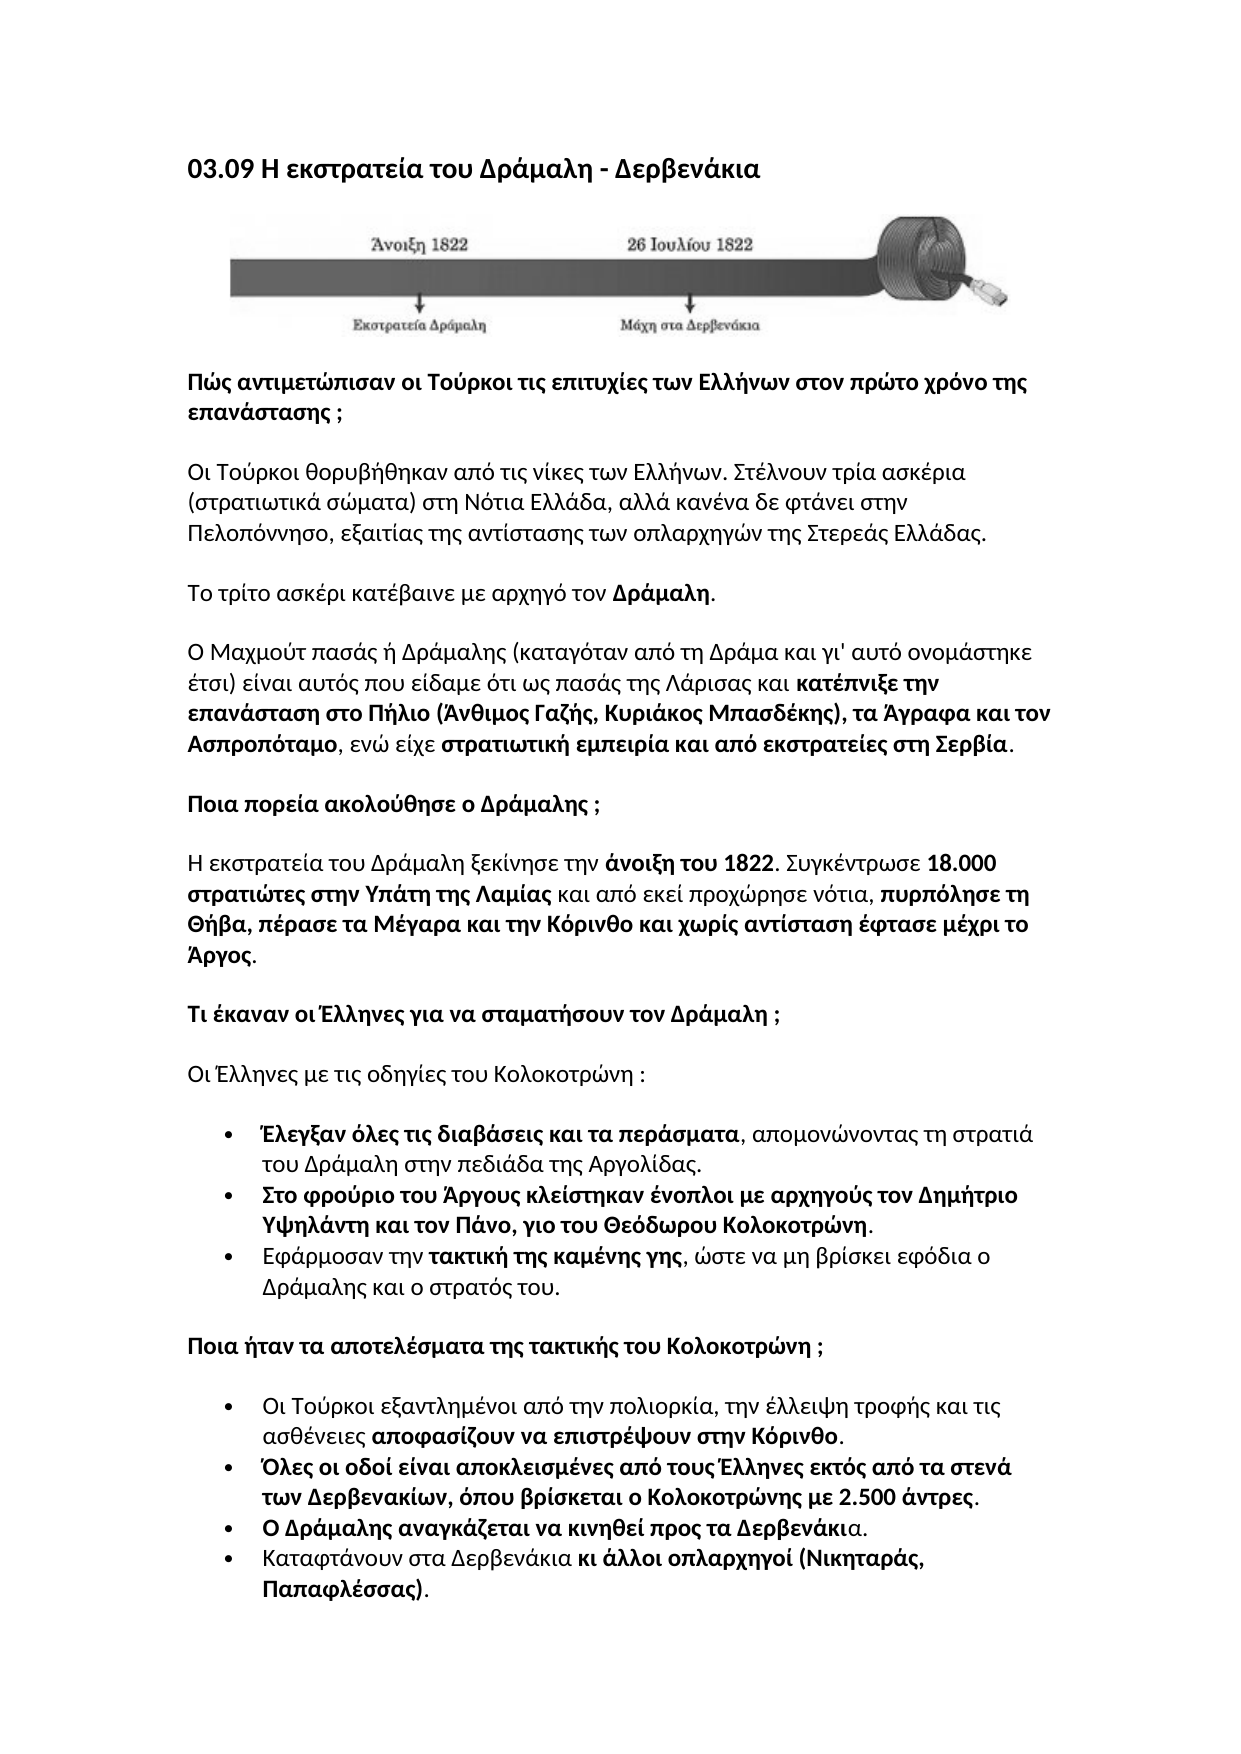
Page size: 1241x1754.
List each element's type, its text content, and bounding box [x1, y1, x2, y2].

list Οι Τούρκοι εξαντλημένοι από την πολιορκία, την έλλειψη τροφής και τις ασθένειες αποφασίζουν να επιστρέψουν στην Κόρινθο. [225, 1390, 1053, 1451]
text Οι Έλληνες με τις οδηγίες του Κολοκοτρώνη : [187, 1058, 1053, 1089]
list Στο φρούριο του Άργους κλείστηκαν ένοπλοι με αρχηγούς τον Δημήτριο Υψηλάντη και τον Πάνο, γιο του Θεόδωρου Κολοκοτρώνη. [225, 1179, 1053, 1240]
text Πώς αντιμετώπισαν οι Τούρκοι τις επιτυχίες των Ελλήνων στον πρώτο χρόνο της επανάστασης ; [187, 366, 1053, 427]
list Έλεγξαν όλες τις διαβάσεις και τα περάσματα, απομονώνοντας τη στρατιά του Δράμαλη στην πεδιάδα της Αργολίδας. [225, 1118, 1053, 1179]
text Το τρίτο ασκέρι κατέβαινε με αρχηγό τον Δράμαλη. [187, 577, 1053, 607]
text Ποια ήταν τα αποτελέσματα της τακτικής του Κολοκοτρώνη ; [187, 1330, 1053, 1361]
list Καταφτάνουν στα Δερβενάκια κι άλλοι οπλαρχηγοί (Νικηταράς, Παπαφλέσσας). [225, 1543, 1053, 1604]
list Εφάρμοσαν την τακτική της καμένης γης, ώστε να μη βρίσκει εφόδια ο Δράμαλης και ο στρατός του. [225, 1240, 1053, 1301]
text Οι Τούρκοι θορυβήθηκαν από τις νίκες των Ελλήνων. Στέλνουν τρία ασκέρια (στρατιωτικά σώματα) στη Νότια Ελλάδα, αλλά κανένα δε φτάνει στην Πελοπόννησο, εξαιτίας της αντίστασης των οπλαρχηγών της Στερεάς Ελλάδας. [187, 456, 1053, 548]
text Ποια πορεία ακολούθησε ο Δράμαλης ; [187, 788, 1053, 818]
text Τι έκαναν οι Έλληνες για να σταματήσουν τον Δράμαλη ; [187, 999, 1053, 1029]
text Η εκστρατεία του Δράμαλη ξεκίνησε την άνοιξη του 1822. Συγκέντρωσε 18.000 στρατιώτες στην Υπάτη της Λαμίας και από εκεί προχώρησε νότια, πυρπόλησε τη Θήβα, πέρασε τα Μέγαρα και την Κόρινθο και χωρίς αντίσταση έφτασε μέχρι το Άργος. [187, 847, 1053, 969]
subtitle 03.09 Η εκστρατεία του Δράμαλη - Δερβενάκια [187, 150, 1053, 186]
text Ο Μαχμούτ πασάς ή Δράμαλης (καταγόταν από τη Δράμα και γι' αυτό ονομάστηκε έτσι) είναι αυτός που είδαμε ότι ως πασάς της Λάρισας και κατέπνιξε την επανάσταση στο Πήλιο (Άνθιμος Γαζής, Κυριάκος Μπασδέκης), τα Άγραφα και τον Ασπροπόταμο, ενώ είχε στρατιωτική εμπειρία και από εκστρατείες στη Σερβία. [187, 636, 1053, 758]
list Ο Δράμαλης αναγκάζεται να κινηθεί προς τα Δερβενάκια. [225, 1512, 1053, 1543]
list Όλες οι οδοί είναι αποκλεισμένες από τους Έλληνες εκτός από τα στενά των Δερβενακίων, όπου βρίσκεται ο Κολοκοτρώνης με 2.500 άντρες. [225, 1451, 1053, 1512]
